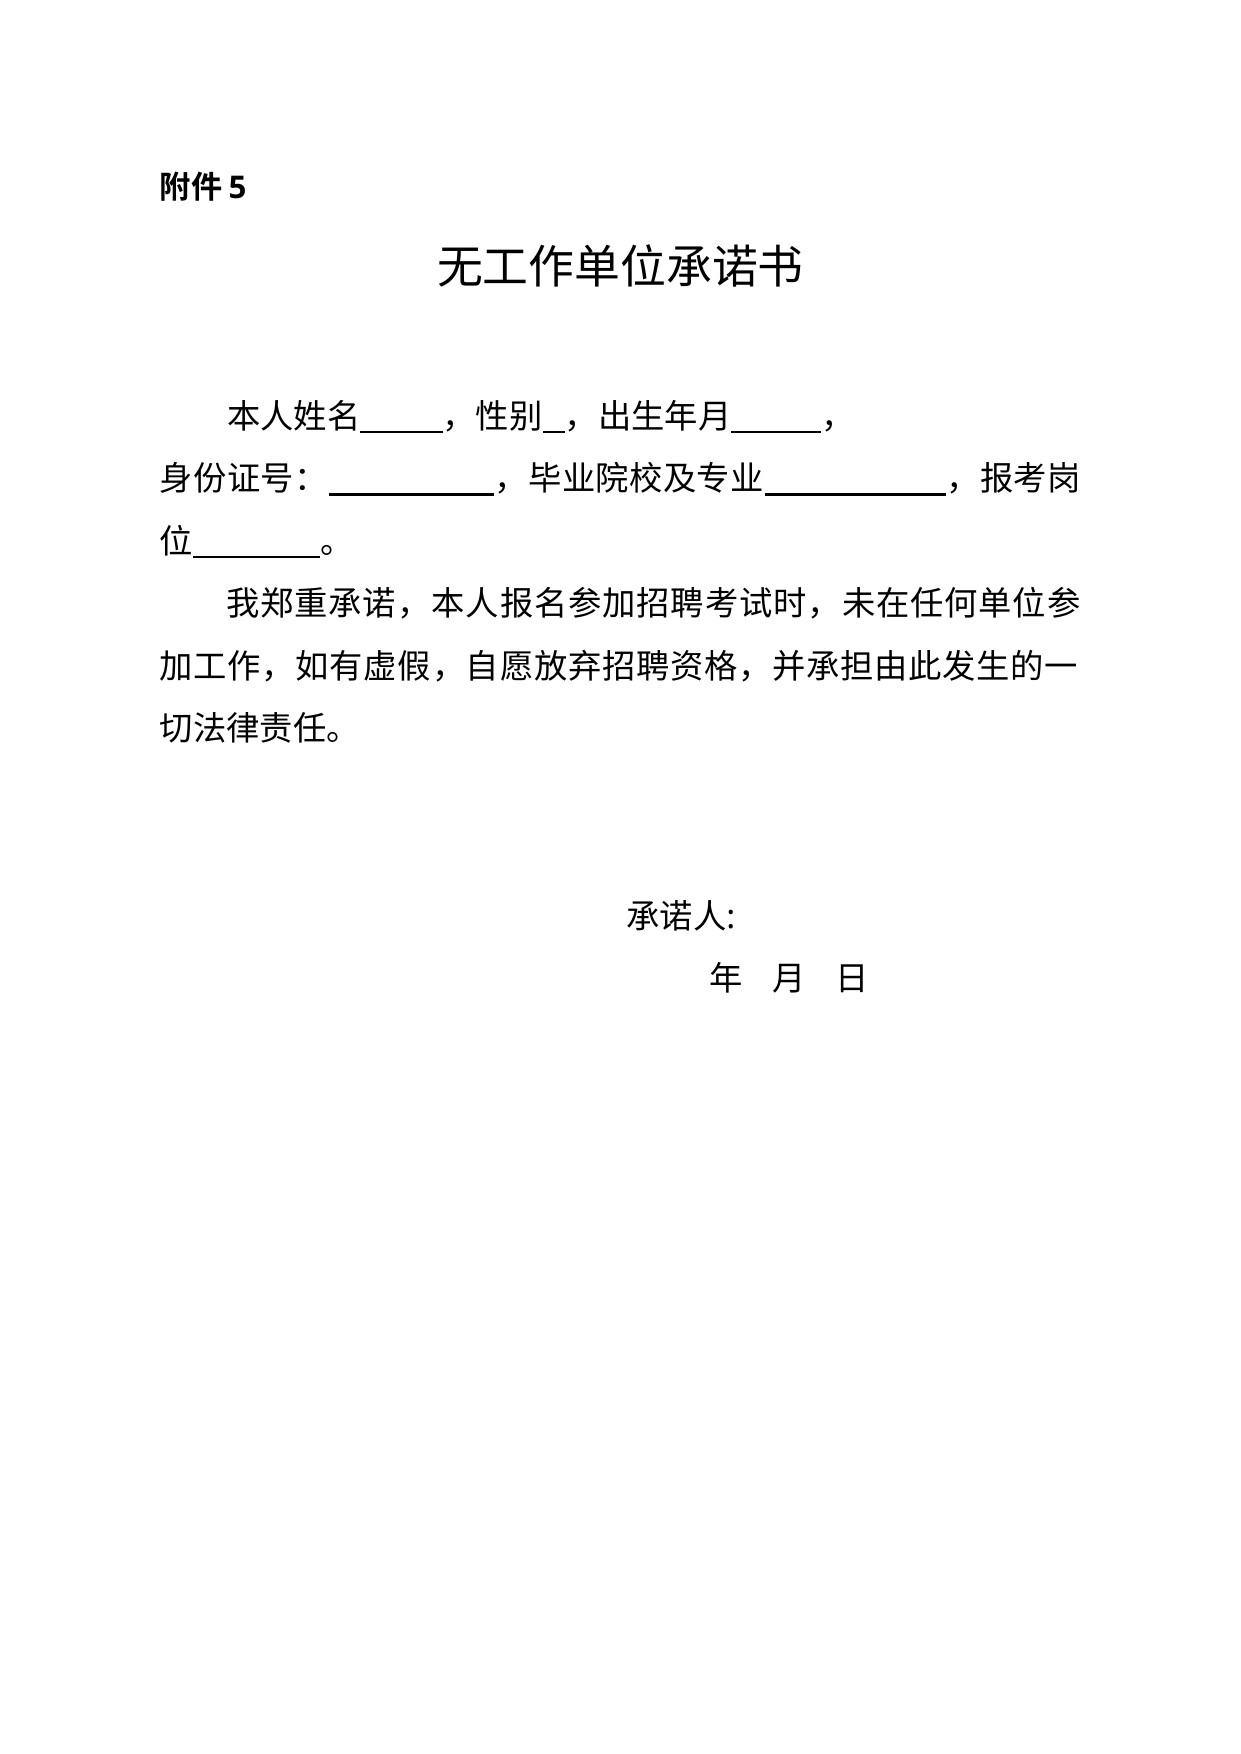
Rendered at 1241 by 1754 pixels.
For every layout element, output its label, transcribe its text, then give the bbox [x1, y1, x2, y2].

text 我郑重承诺，本人报名参加招聘考试时，未在任何单位参加工作，如有虚假，自愿放弃招聘资格，并承担由此发生的一切法律责任。 [159, 566, 1081, 753]
text 无工作单位承诺书 [159, 230, 1081, 296]
text 年 月 日 [159, 941, 1081, 1003]
text 身份证号： ，毕业院校及专业 ，报考岗位 。 [159, 441, 1081, 566]
text 本人姓名 ，性别 ，出生年月 ， [159, 378, 1081, 441]
text 承诺人: [159, 878, 1081, 941]
text 附件5 [159, 162, 1081, 207]
